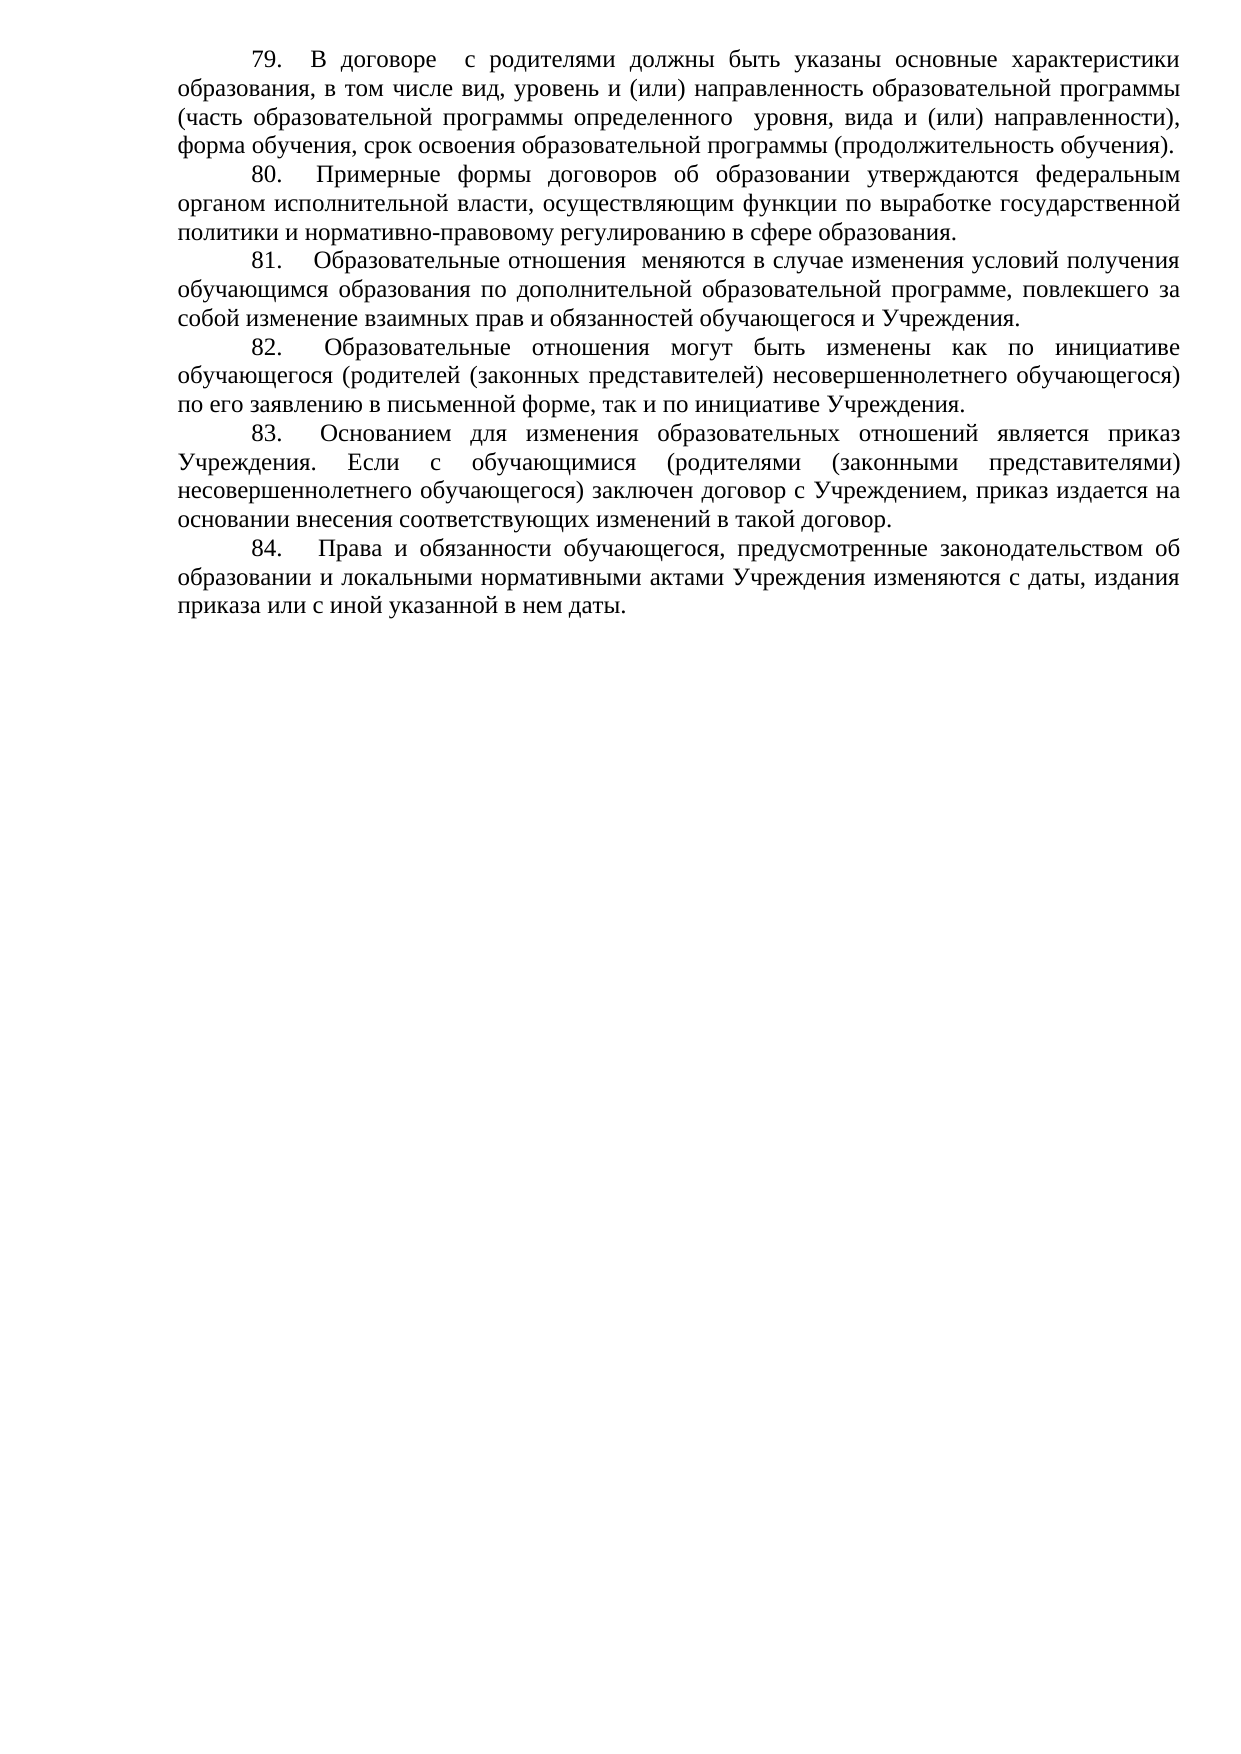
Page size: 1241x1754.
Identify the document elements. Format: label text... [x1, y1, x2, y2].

text 81. Образовательные отношения меняются в случае изменения условий получения обучающимся образования по дополнительной образовательной программе, повлекшего за собой изменение взаимных прав и обязанностей обучающегося и Учреждения. [177, 246, 1181, 332]
text 79. В договоре с родителями должны быть указаны основные характеристики образования, в том числе вид, уровень и (или) направленность образовательной программы (часть образовательной программы определенного уровня, вида и (или) направленности), форма обучения, срок освоения образовательной программы (продолжительность обучения). [177, 44, 1181, 159]
text 82. Образовательные отношения могут быть изменены как по инициативе обучающегося (родителей (законных представителей) несовершеннолетнего обучающегося) по его заявлению в письменной форме, так и по инициативе Учреждения. [177, 332, 1181, 418]
text 84. Права и обязанности обучающегося, предусмотренные законодательством об образовании и локальными нормативными актами Учреждения изменяются с даты, издания приказа или с иной указанной в нем даты. [177, 533, 1181, 619]
text 80. Примерные формы договоров об образовании утверждаются федеральным органом исполнительной власти, осуществляющим функции по выработке государственной политики и нормативно-правовому регулированию в сфере образования. [177, 159, 1181, 246]
text 83. Основанием для изменения образовательных отношений является приказ Учреждения. Если с обучающимися (родителями (законными представителями) несовершеннолетнего обучающегося) заключен договор с Учреждением, приказ издается на основании внесения соответствующих изменений в такой договор. [177, 418, 1181, 533]
